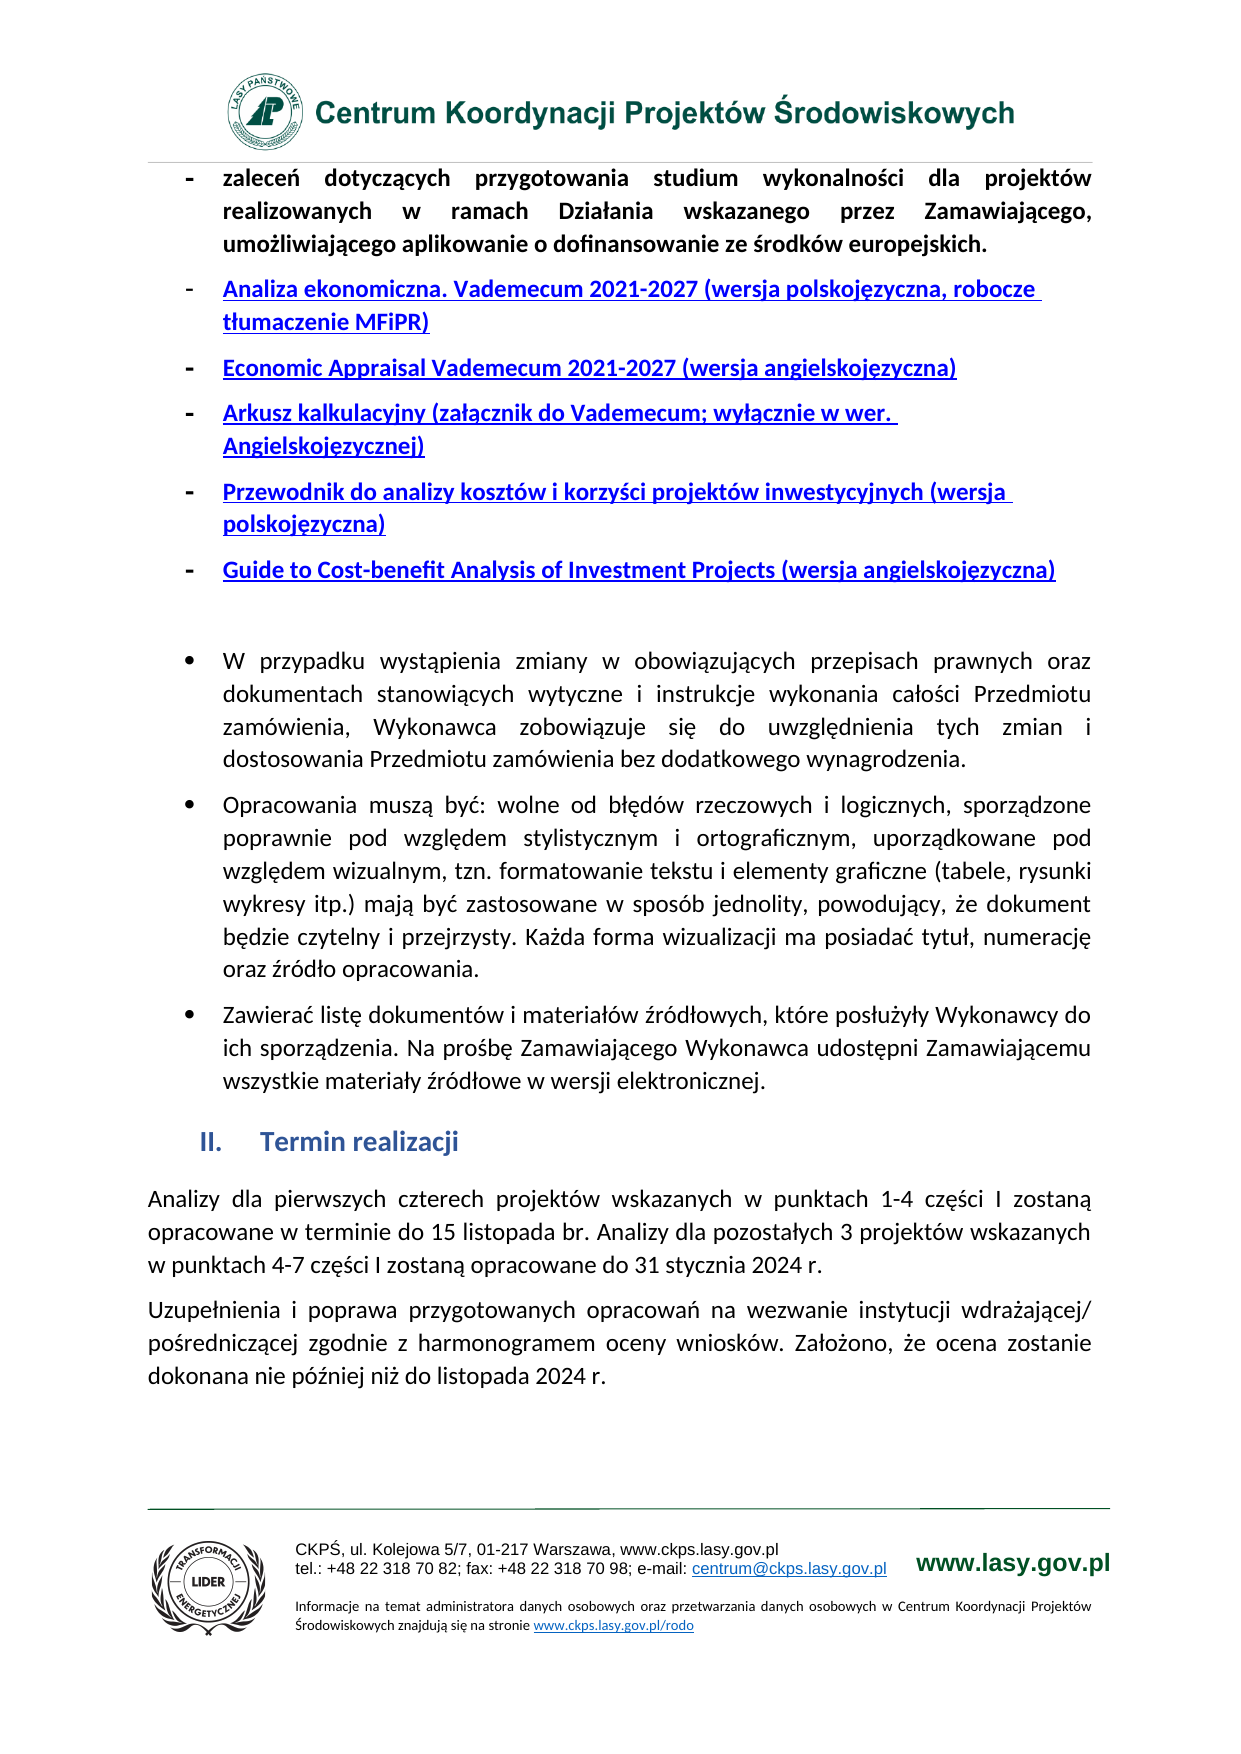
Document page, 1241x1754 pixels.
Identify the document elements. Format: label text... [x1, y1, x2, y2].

text Uzupełnienia i poprawa przygotowanych opracowań na wezwanie instytucji wdrażającej/ pośredniczącej zgodnie z harmonogramem oceny wniosków. Założono, że ocena zostanie dokonana nie później niż do listopada 2024 r. [148, 1294, 1093, 1391]
list Arkusz kalkulacyjny (załącznik do Vademecum; wyłącznie w wer. Angielskojęzycznej) [185, 397, 1093, 461]
list Przewodnik do analizy kosztów i korzyści projektów inwestycyjnych (wersja polskojęzyczna) [185, 476, 1093, 539]
list zaleceń dotyczących przygotowania studium wykonalności dla projektów realizowanych w ramach Działania wskazanego przez Zamawiającego, umożliwiającego aplikowanie o dofinansowanie ze środków europejskich. [185, 163, 1093, 259]
list Economic Appraisal Vademecum 2021-2027 (wersja angielskojęzyczna) [185, 352, 1093, 382]
picture [151, 1541, 266, 1636]
list W przypadku wystąpienia zmiany w obowiązujących przepisach prawnych oraz dokumentach stanowiących wytyczne i instrukcje wykonania całości Przedmiotu zamówienia, Wykonawca zobowiązuje się do uwzględnienia tych zmian i dostosowania Przedmiotu zamówienia bez dodatkowego wynagrodzenia. [185, 645, 1093, 774]
text Analizy dla pierwszych czterech projektów wskazanych w punktach 1-4 części I zostaną opracowane w terminie do 15 listopada br. Analizy dla pozostałych 3 projektów wskazanych w punktach 4-7 części I zostaną opracowane do 31 stycznia 2024 r. [148, 1183, 1093, 1280]
picture [147, 73, 1093, 163]
list Opracowania muszą być: wolne od błędów rzeczowych i logicznych, sporządzone poprawnie pod względem stylistycznym i ortograficznym, uporządkowane pod względem wizualnym, tzn. formatowanie tekstu i elementy graficzne (tabele, rysunki wykresy itp.) mają być zastosowane w sposób jednolity, powodujący, że dokument będzie czytelny i przejrzysty. Każda forma wizualizacji ma posiadać tytuł, numerację oraz źródło opracowania. [185, 789, 1093, 984]
list Analiza ekonomiczna. Vademecum 2021-2027 (wersja polskojęzyczna, robocze tłumaczenie MFiPR) [185, 273, 1093, 337]
list Guide to Cost-benefit Analysis of Investment Projects (wersja angielskojęzyczna) [185, 554, 1093, 584]
subtitle Termin realizacji [223, 1123, 1093, 1158]
list Zawierać listę dokumentów i materiałów źródłowych, które posłużyły Wykonawcy do ich sporządzenia. Na prośbę Zamawiającego Wykonawca udostępni Zamawiającemu wszystkie materiały źródłowe w wersji elektronicznej. [185, 999, 1093, 1095]
